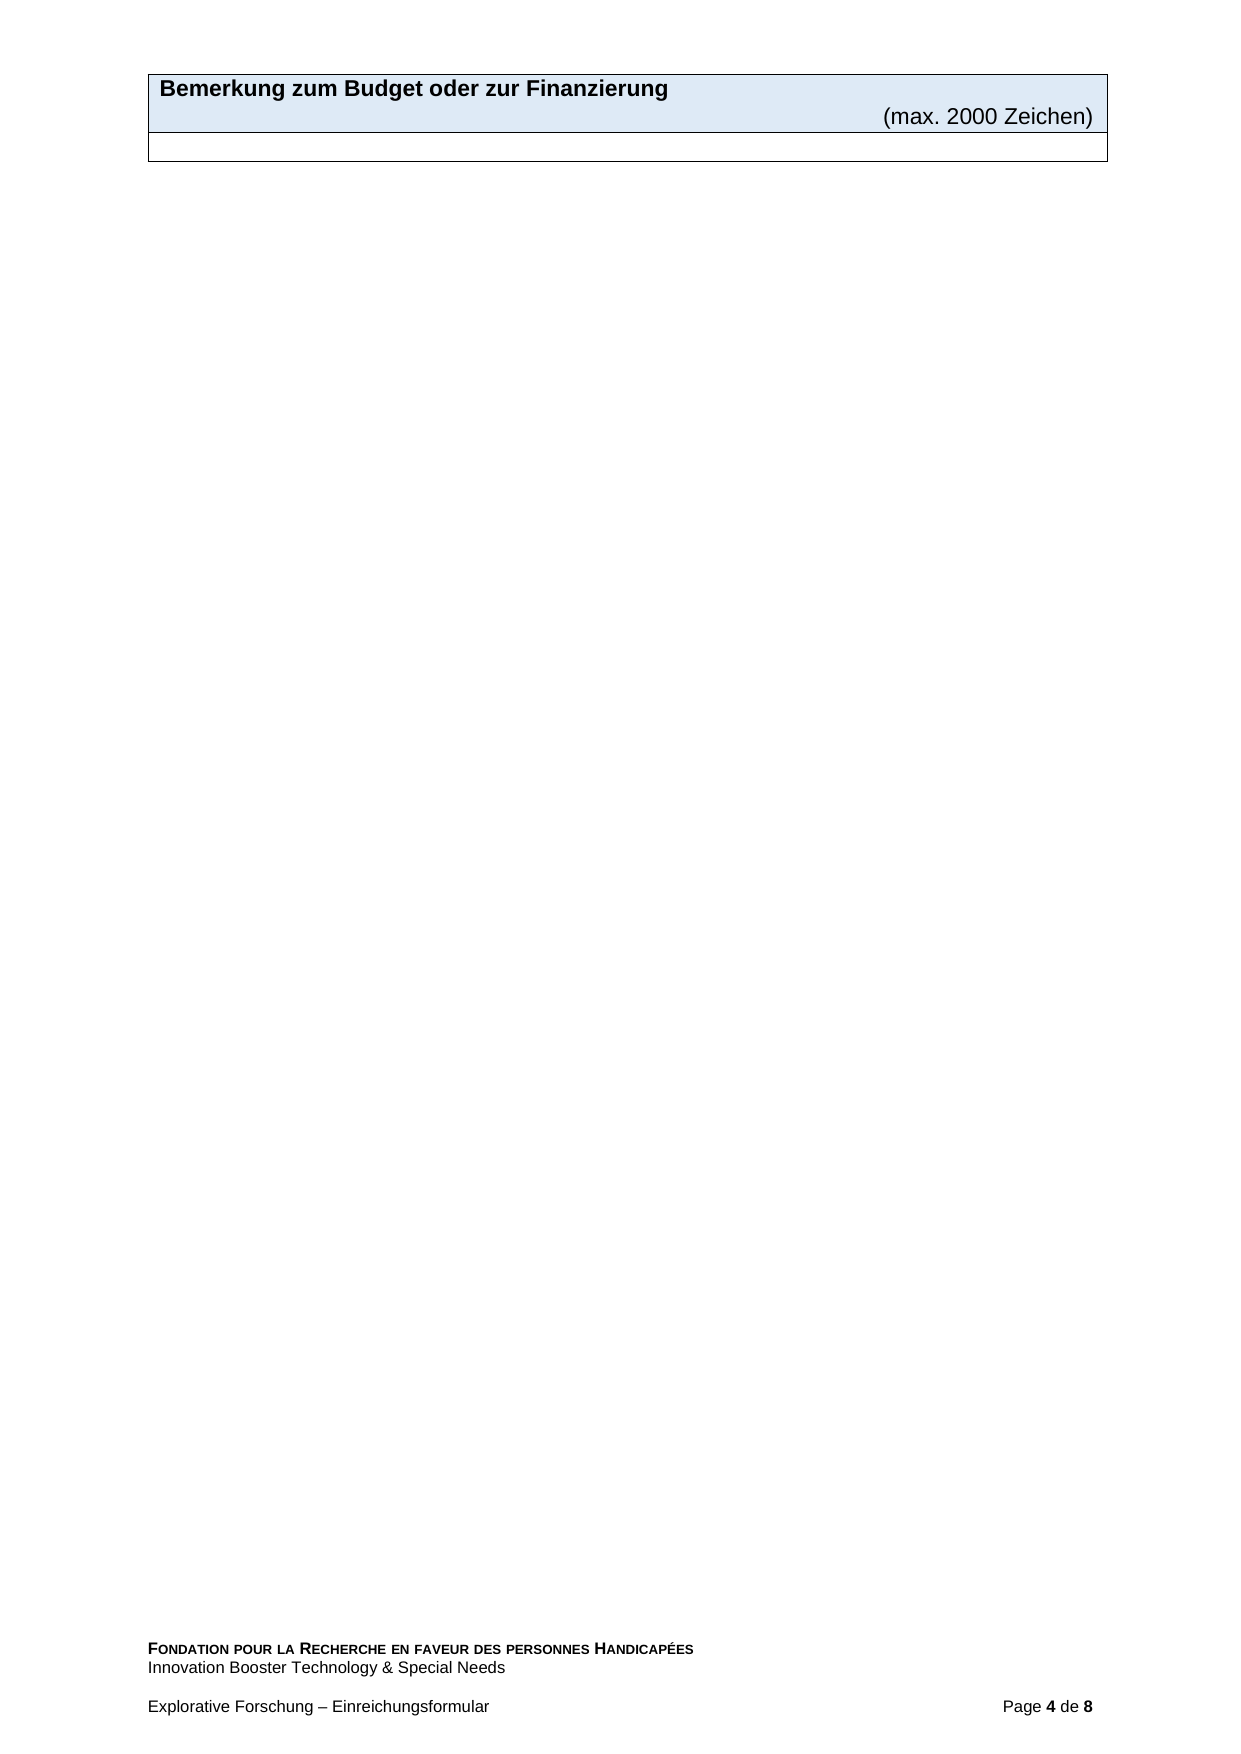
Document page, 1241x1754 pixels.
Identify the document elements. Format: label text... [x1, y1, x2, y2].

table_cell [149, 133, 1107, 161]
table_cell Bemerkung zum Budget oder zur Finanzierung (max. 2000 Zeichen) [149, 75, 1107, 132]
